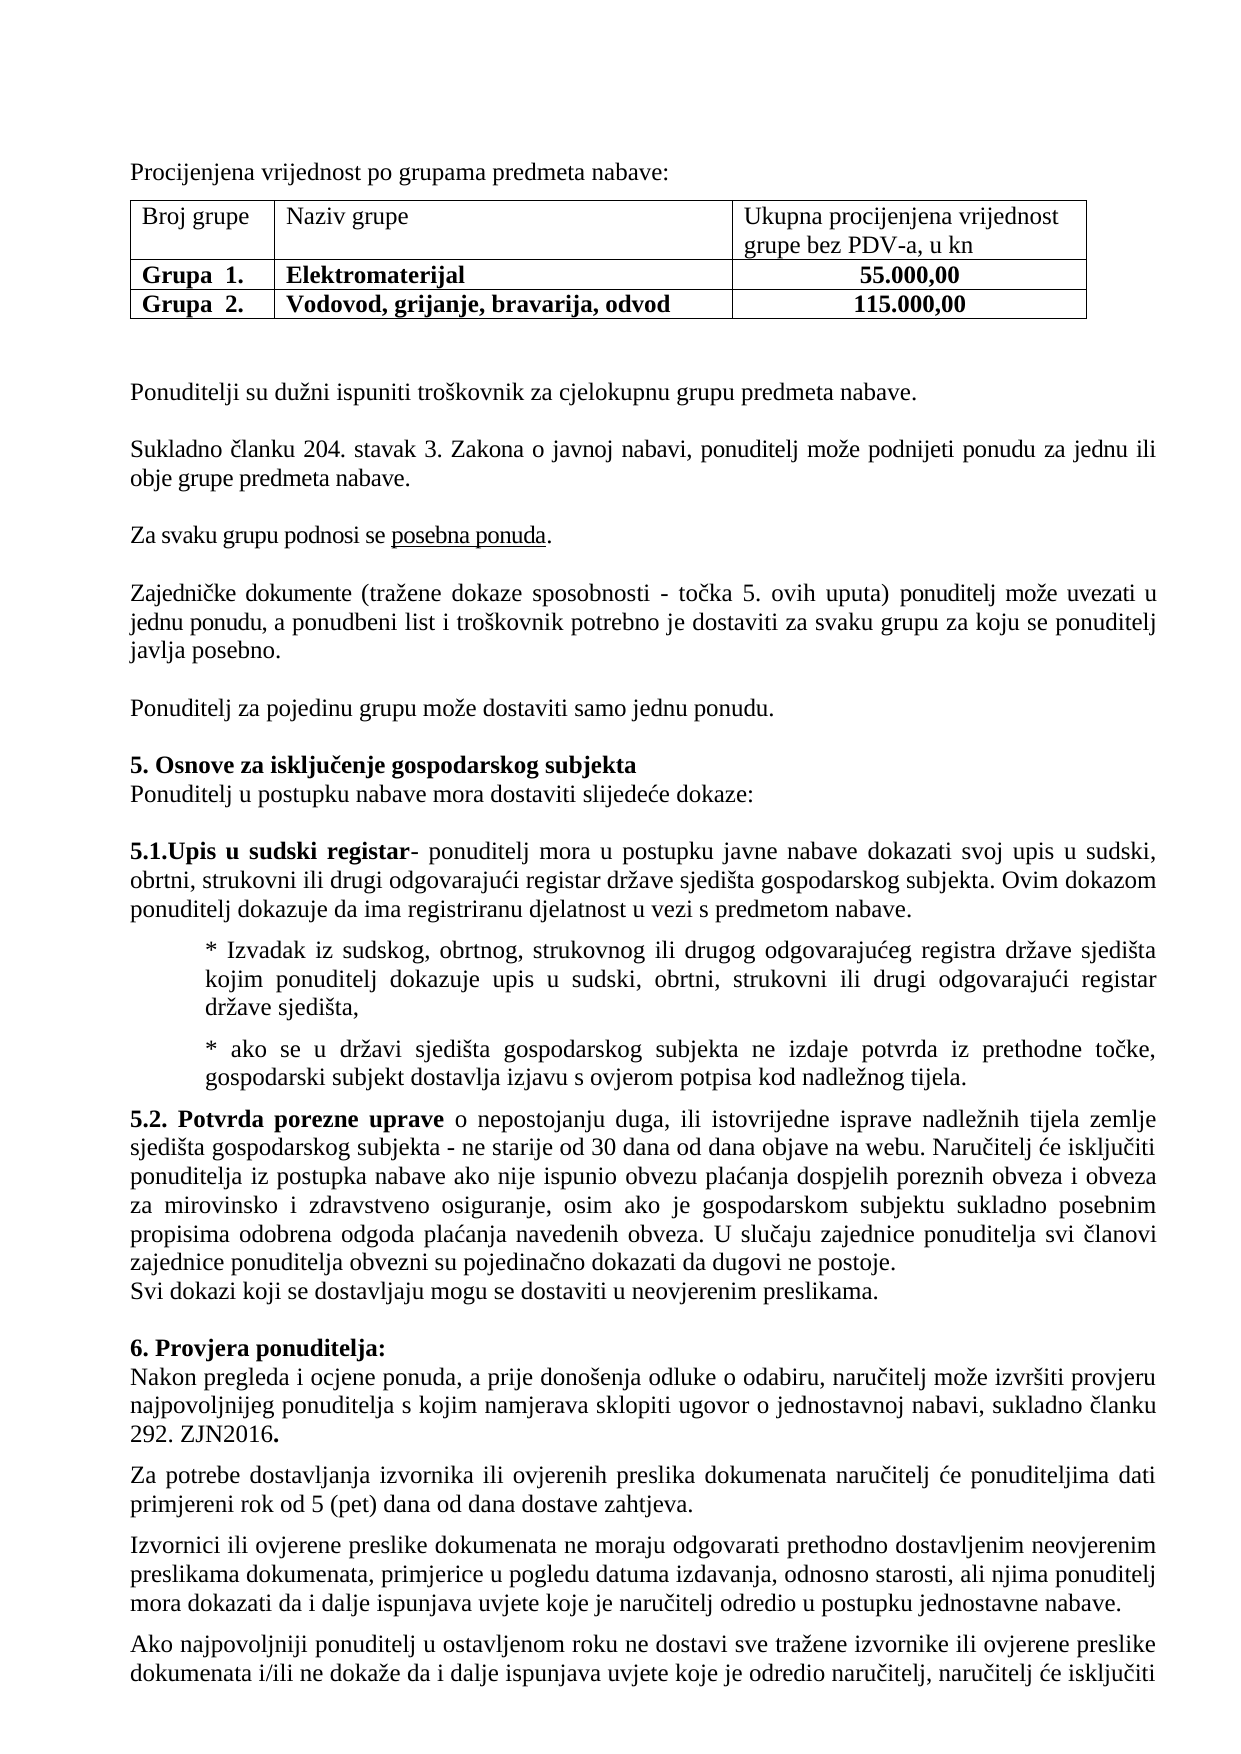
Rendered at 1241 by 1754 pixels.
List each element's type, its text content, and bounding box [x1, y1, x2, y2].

text Zajedničke dokumente (tražene dokaze sposobnosti - točka 5. ovih uputa) ponuditelj može uvezati u jednu ponudu, a ponudbeni list i troškovnik potrebno je dostaviti za svaku grupu za koju se ponuditelj javlja posebno. [130, 578, 1157, 664]
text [130, 1629, 1157, 1687]
text Ponuditelj u postupku nabave mora dostaviti slijedeće dokaze: [130, 779, 1157, 807]
text 5. Osnove za isključenje gospodarskog subjekta [130, 750, 1157, 779]
table_header Ukupna procijenjena vrijednost grupe bez PDV-a, u kn [733, 201, 1086, 259]
text Za svaku grupu podnosi se posebna ponuda. [130, 521, 1157, 549]
text 5.2. Potvrda porezne uprave o nepostojanju duga, ili istovrijedne isprave nadležnih tijela zemlje sjedišta gospodarskog subjekta - ne starije od 30 dana od dana objave na webu. Naručitelj će isključiti ponuditelja iz postupka nabave ako nije ispunio obvezu plaćanja dospjelih poreznih obveza i obveza za mirovinsko i zdravstveno osiguranje, osim ako je gospodarskom subjektu sukladno posebnim propisima odobrena odgoda plaćanja navedenih obveza. U slučaju zajednice ponuditelja svi članovi zajednice ponuditelja obvezni su pojedinačno dokazati da dugovi ne postoje. [130, 1104, 1157, 1276]
text Svi dokazi koji se dostavljaju mogu se dostaviti u neovjerenim preslikama. [130, 1276, 1157, 1305]
text 5.1.Upis u sudski registar- ponuditelj mora u postupku javne nabave dokazati svoj upis u sudski, obrtni, strukovni ili drugi odgovarajući registar države sjedišta gospodarskog subjekta. Ovim dokazom ponuditelj dokazuje da ima registriranu djelatnost u vezi s predmetom nabave. [130, 836, 1157, 922]
table_cell Grupa 2. [131, 290, 274, 318]
table_header Naziv grupe [275, 201, 732, 259]
text * Izvadak iz sudskog, obrtnog, strukovnog ili drugog odgovarajućeg registra države sjedišta kojim ponuditelj dokazuje upis u sudski, obrtni, strukovni ili drugi odgovarajući registar države sjedišta, [205, 935, 1157, 1021]
text 6. Provjera ponuditelja: [130, 1333, 1157, 1362]
table_cell Vodovod, grijanje, bravarija, odvod [275, 290, 732, 318]
text Izvornici ili ovjerene preslike dokumenata ne moraju odgovarati prethodno dostavljenim neovjerenim preslikama dokumenata, primjerice u pogledu datuma izdavanja, odnosno starosti, ali njima ponuditelj mora dokazati da i dalje ispunjava uvjete koje je naručitelj odredio u postupku jednostavne nabave. [130, 1530, 1157, 1617]
text * ako se u državi sjedišta gospodarskog subjekta ne izdaje potvrda iz prethodne točke, gospodarski subjekt dostavlja izjavu s ovjerom potpisa kod nadležnog tijela. [205, 1034, 1157, 1091]
table_cell 115.000,00 [733, 290, 1086, 318]
text Ponuditelji su dužni ispuniti troškovnik za cjelokupnu grupu predmeta nabave. [130, 377, 1157, 406]
text Ponuditelj za pojedinu grupu može dostaviti samo jednu ponudu. [130, 693, 1157, 722]
text Za potrebe dostavljanja izvornika ili ovjerenih preslika dokumenata naručitelj će ponuditeljima dati primjereni rok od 5 (pet) dana od dana dostave zahtjeva. [130, 1460, 1157, 1518]
text Nakon pregleda i ocjene ponuda, a prije donošenja odluke o odabiru, naručitelj može izvršiti provjeru najpovoljnijeg ponuditelja s kojim namjerava sklopiti ugovor o jednostavnoj nabavi, sukladno članku 292. ZJN2016. [130, 1362, 1157, 1448]
text Sukladno članku 204. stavak 3. Zakona o javnoj nabavi, ponuditelj može podnijeti ponudu za jednu ili obje grupe predmeta nabave. [130, 434, 1157, 492]
table_header Broj grupe [131, 201, 274, 259]
text Procijenjena vrijednost po grupama predmeta nabave: [130, 157, 1157, 186]
table_cell Grupa 1. [131, 260, 274, 288]
table_cell 55.000,00 [733, 260, 1086, 288]
table_cell Elektromaterijal [275, 260, 732, 288]
